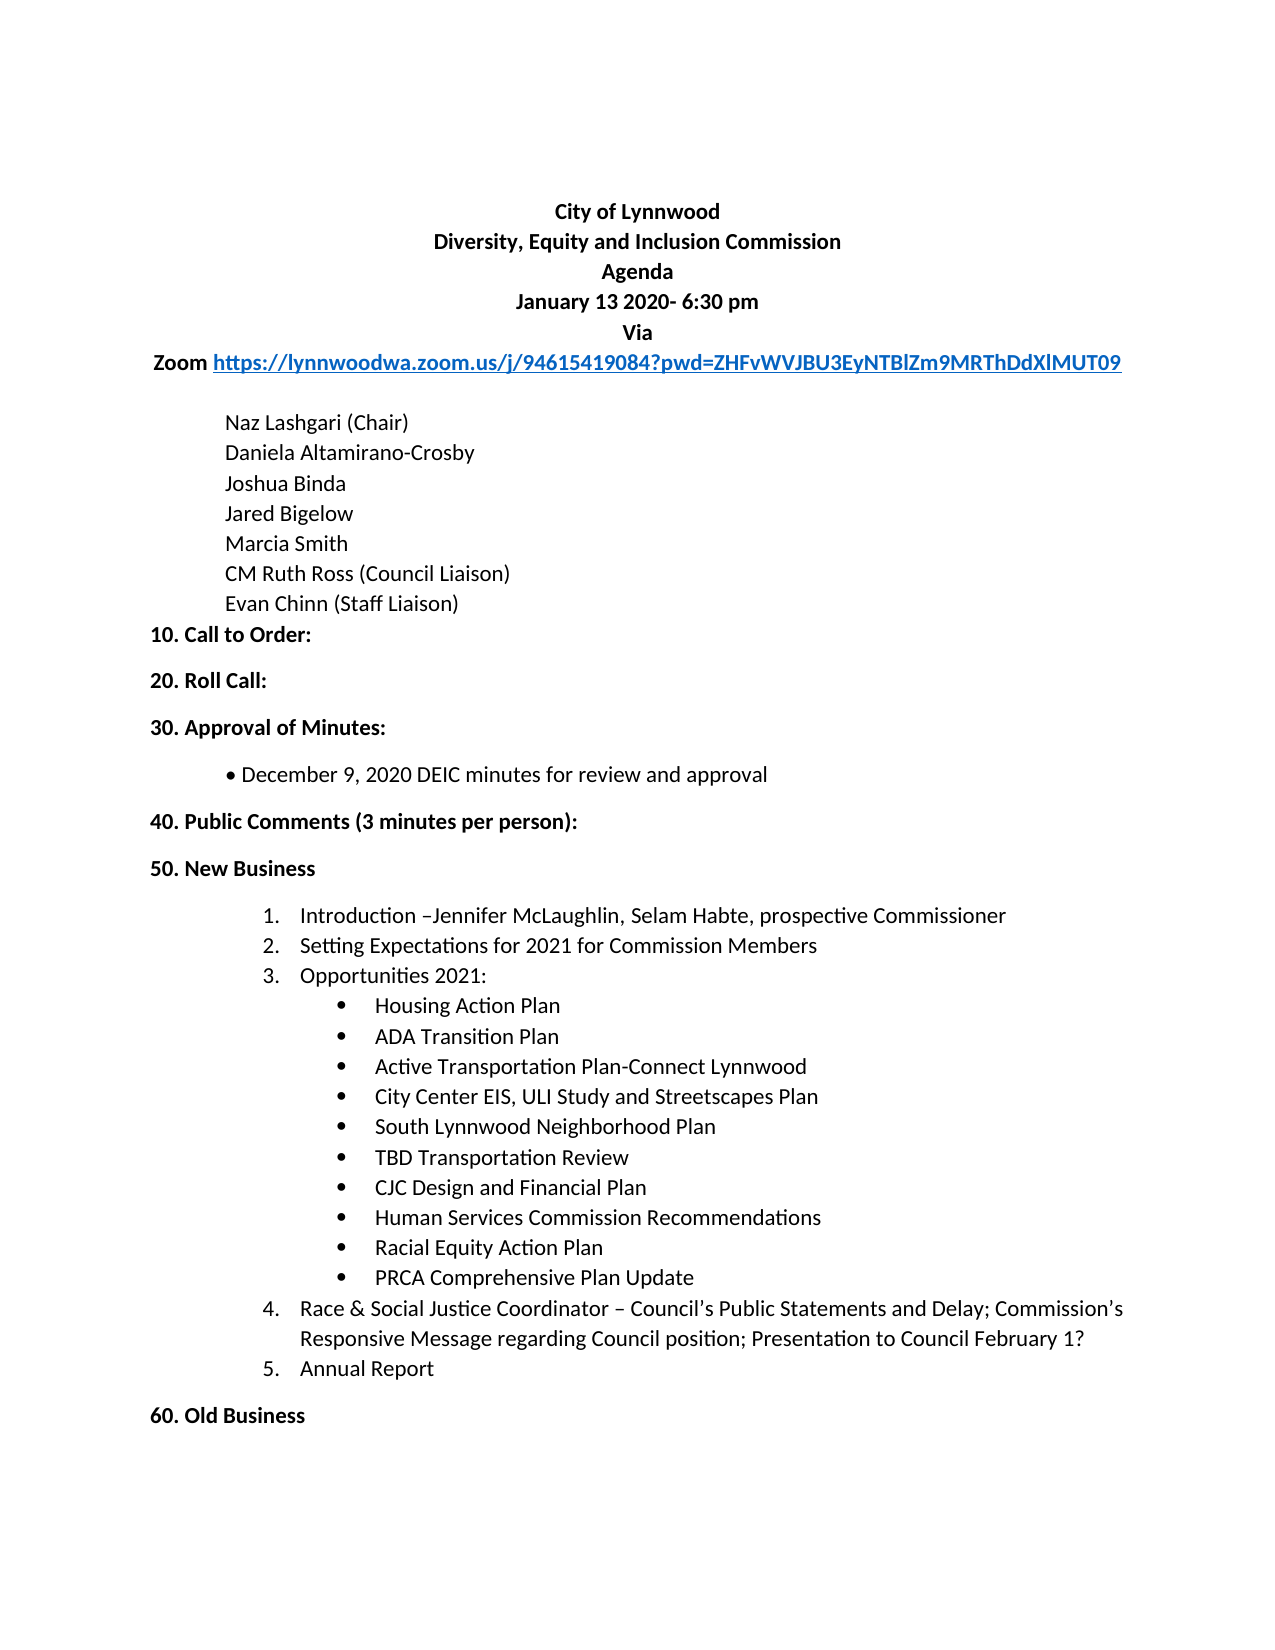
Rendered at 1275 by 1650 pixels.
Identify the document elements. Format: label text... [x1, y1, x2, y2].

text City of Lynnwood [150, 197, 1125, 225]
text 20. Roll Call: [150, 667, 1125, 695]
text Evan Chinn (Staff Liaison) [225, 589, 1125, 618]
list Setting Expectations for 2021 for Commission Members [262, 931, 1125, 959]
list Race & Social Justice Coordinator – Council’s Public Statements and Delay; Commission’s Responsive Message regarding Council position; Presentation to Council February 1? [262, 1294, 1125, 1352]
list PRCA Comprehensive Plan Update [337, 1263, 1125, 1292]
list TBD Transportation Review [337, 1143, 1125, 1171]
list Introduction –Jennifer McLaughlin, Selam Habte, prospective Commissioner [262, 901, 1125, 929]
text Via [150, 318, 1125, 346]
text Agenda [150, 257, 1125, 285]
text CM Ruth Ross (Council Liaison) [225, 559, 1125, 587]
text 60. Old Business [150, 1401, 1125, 1429]
text 50. New Business [150, 854, 1125, 882]
list Housing Action Plan [337, 992, 1125, 1020]
text Daniela Altamirano-Crosby [225, 438, 1125, 467]
list ADA Transition Plan [337, 1022, 1125, 1050]
text January 13 2020- 6:30 pm [150, 287, 1125, 316]
list Racial Equity Action Plan [337, 1233, 1125, 1261]
list City Center EIS, ULI Study and Streetscapes Plan [337, 1082, 1125, 1110]
text 40. Public Comments (3 minutes per person): [150, 807, 1125, 835]
list Human Services Commission Recommendations [337, 1203, 1125, 1231]
text Joshua Binda [225, 469, 1125, 497]
list Annual Report [262, 1354, 1125, 1382]
text • December 9, 2020 DEIC minutes for review and approval [150, 760, 1125, 788]
list Active Transportation Plan-Connect Lynnwood [337, 1052, 1125, 1080]
list South Lynnwood Neighborhood Plan [337, 1112, 1125, 1141]
text Zoom https://lynnwoodwa.zoom.us/j/94615419084?pwd=ZHFvWVJBU3EyNTBlZm9MRThDdXlMUT09 [150, 348, 1125, 376]
text 30. Approval of Minutes: [150, 713, 1125, 742]
list CJC Design and Financial Plan [337, 1173, 1125, 1201]
text Jared Bigelow [225, 499, 1125, 527]
text Diversity, Equity and Inclusion Commission [150, 227, 1125, 255]
text Naz Lashgari (Chair) [225, 408, 1125, 436]
text Marcia Smith [225, 529, 1125, 557]
text 10. Call to Order: [150, 620, 1125, 648]
list Opportunities 2021: [262, 961, 1125, 989]
